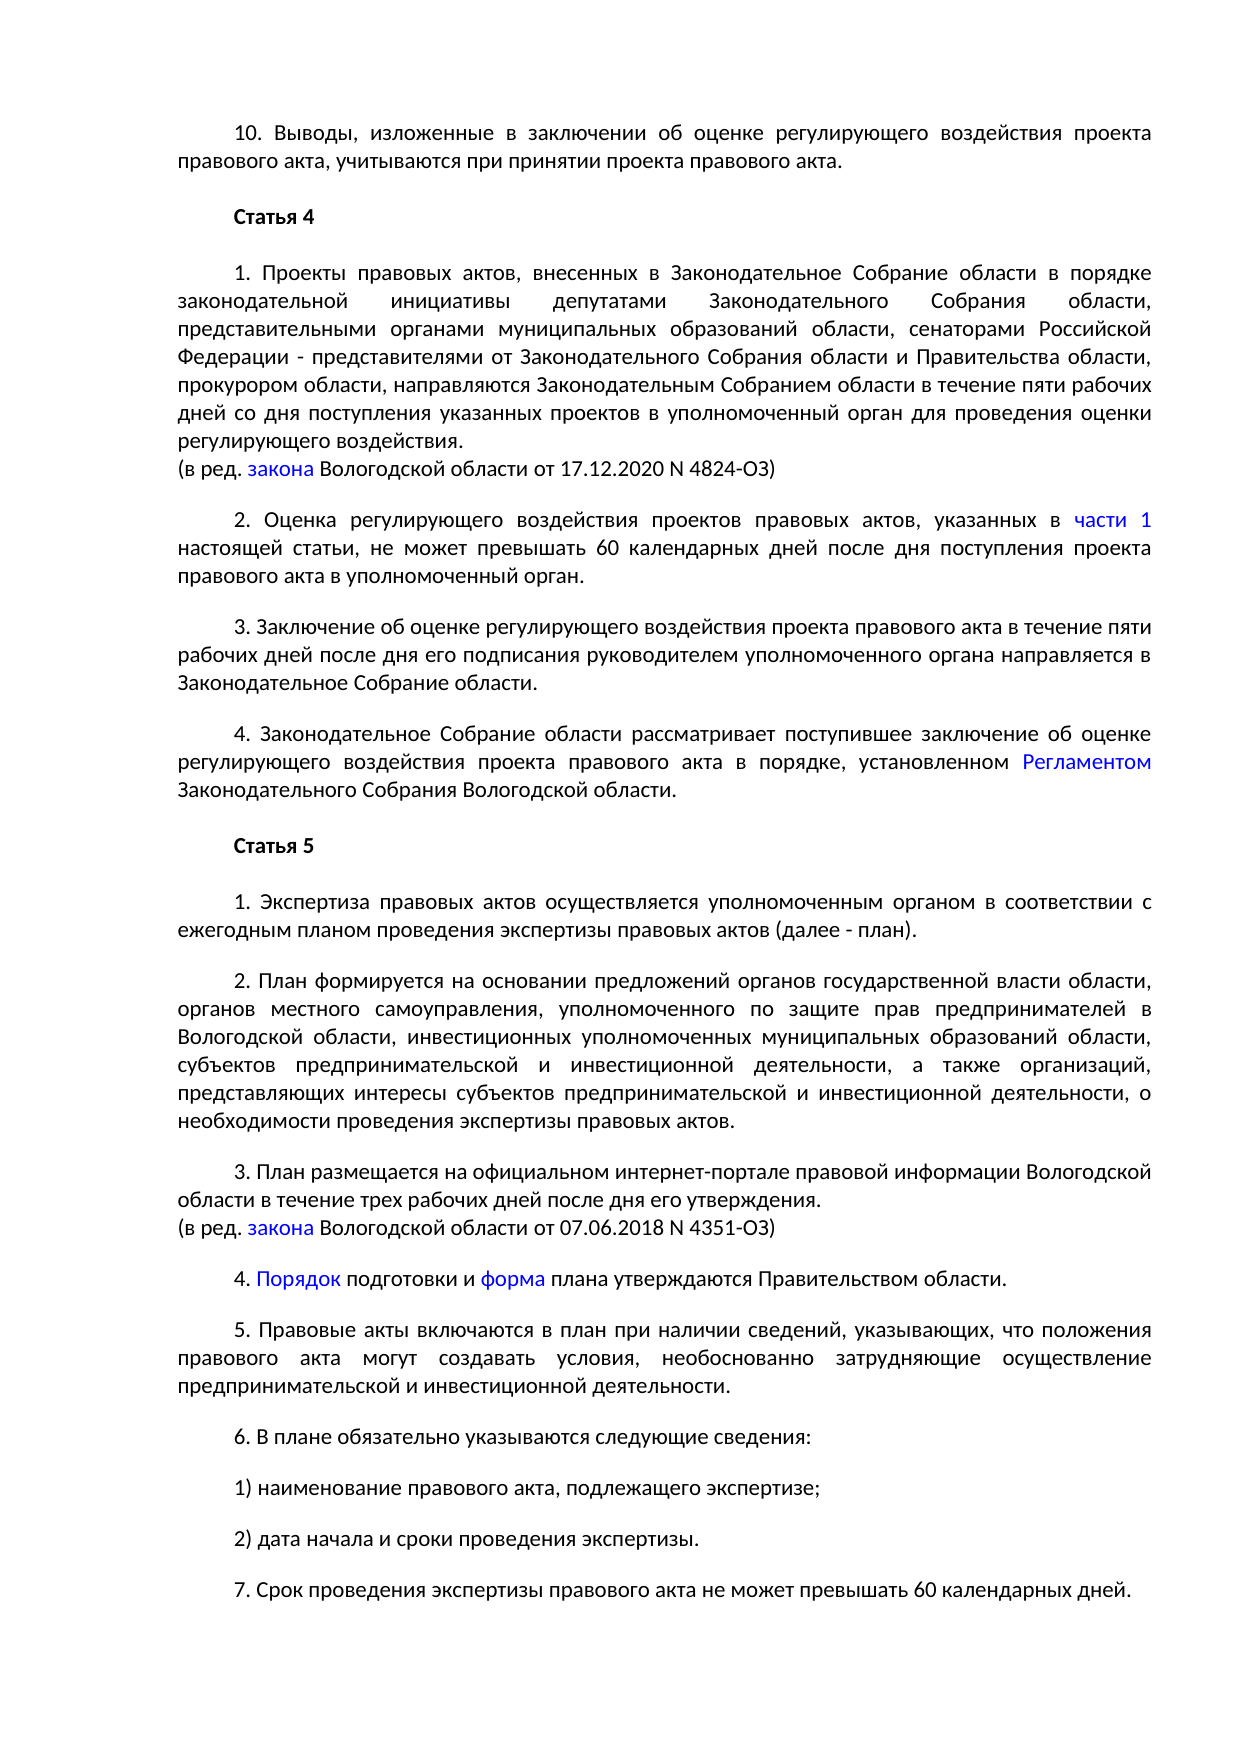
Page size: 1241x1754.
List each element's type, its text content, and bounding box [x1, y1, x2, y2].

text 2) дата начала и сроки проведения экспертизы. [177, 1524, 1152, 1552]
text 4. Законодательное Собрание области рассматривает поступившее заключение об оценке регулирующего воздействия проекта правового акта в порядке, установленном Регламентом Законодательного Собрания Вологодской области. [177, 719, 1152, 803]
title Статья 4 [177, 202, 1152, 230]
text 2. Оценка регулирующего воздействия проектов правовых актов, указанных в части 1 настоящей статьи, не может превышать 60 календарных дней после дня поступления проекта правового акта в уполномоченный орган. [177, 505, 1152, 589]
title Статья 5 [177, 831, 1152, 859]
text 6. В плане обязательно указываются следующие сведения: [177, 1422, 1152, 1450]
text 5. Правовые акты включаются в план при наличии сведений, указывающих, что положения правового акта могут создавать условия, необоснованно затрудняющие осуществление предпринимательской и инвестиционной деятельности. [177, 1315, 1152, 1399]
text 3. Заключение об оценке регулирующего воздействия проекта правового акта в течение пяти рабочих дней после дня его подписания руководителем уполномоченного органа направляется в Законодательное Собрание области. [177, 612, 1152, 696]
text (в ред. закона Вологодской области от 17.12.2020 N 4824-ОЗ) [177, 454, 1152, 482]
text 2. План формируется на основании предложений органов государственной власти области, органов местного самоуправления, уполномоченного по защите прав предпринимателей в Вологодской области, инвестиционных уполномоченных муниципальных образований области, субъектов предпринимательской и инвестиционной деятельности, а также организаций, представляющих интересы субъектов предпринимательской и инвестиционной деятельности, о необходимости проведения экспертизы правовых актов. [177, 966, 1152, 1134]
text 1. Проекты правовых актов, внесенных в Законодательное Собрание области в порядке законодательной инициативы депутатами Законодательного Собрания области, представительными органами муниципальных образований области, сенаторами Российской Федерации - представителями от Законодательного Собрания области и Правительства области, прокурором области, направляются Законодательным Собранием области в течение пяти рабочих дней со дня поступления указанных проектов в уполномоченный орган для проведения оценки регулирующего воздействия. [177, 258, 1152, 454]
text 4. Порядок подготовки и форма плана утверждаются Правительством области. [177, 1264, 1152, 1292]
text 1) наименование правового акта, подлежащего экспертизе; [177, 1473, 1152, 1501]
text 7. Срок проведения экспертизы правового акта не может превышать 60 календарных дней. [177, 1575, 1152, 1603]
text 1. Экспертиза правовых актов осуществляется уполномоченным органом в соответствии с ежегодным планом проведения экспертизы правовых актов (далее - план). [177, 887, 1152, 943]
text 3. План размещается на официальном интернет-портале правовой информации Вологодской области в течение трех рабочих дней после дня его утверждения. [177, 1157, 1152, 1213]
text (в ред. закона Вологодской области от 07.06.2018 N 4351-ОЗ) [177, 1213, 1152, 1241]
text 10. Выводы, изложенные в заключении об оценке регулирующего воздействия проекта правового акта, учитываются при принятии проекта правового акта. [177, 118, 1152, 174]
